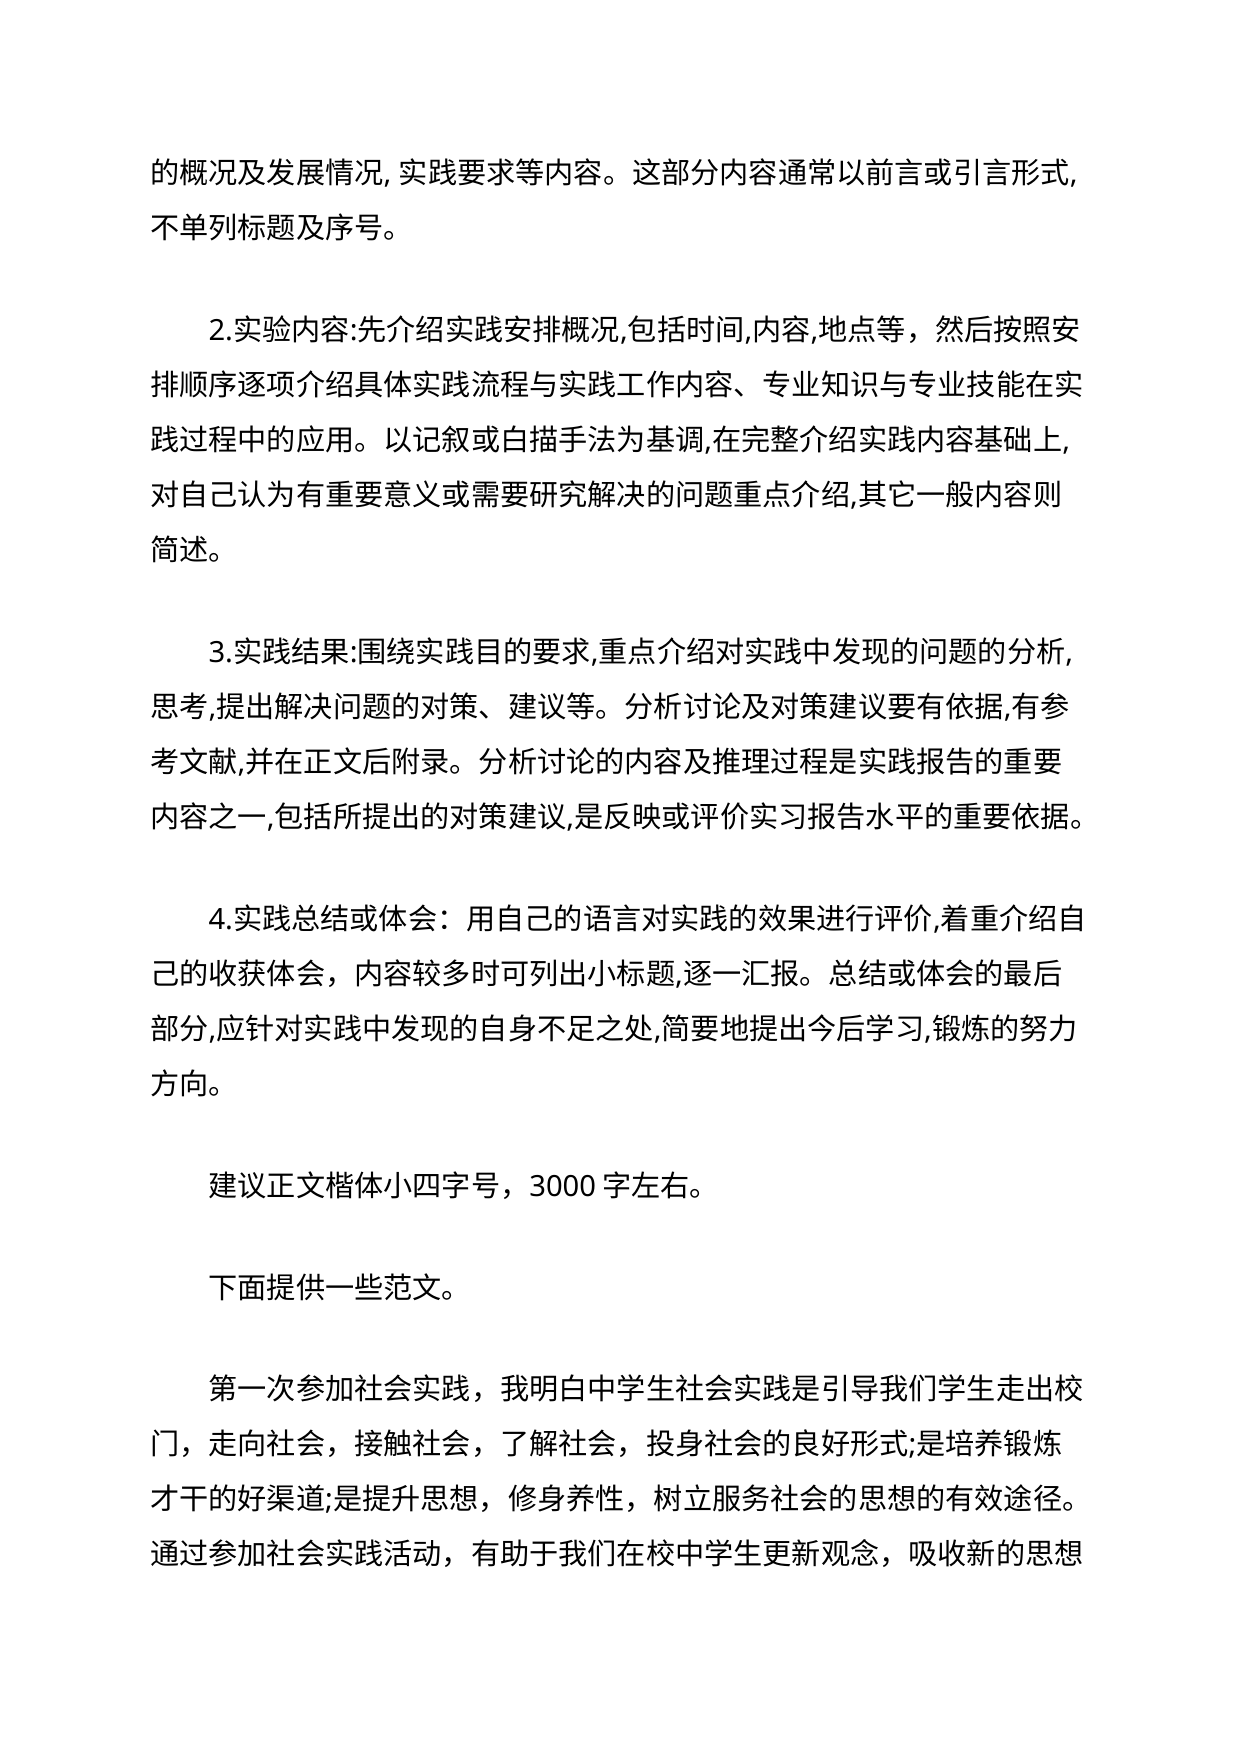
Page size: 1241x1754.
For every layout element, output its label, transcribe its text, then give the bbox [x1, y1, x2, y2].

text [150, 1366, 1090, 1573]
text 4.实践总结或体会：用自己的语言对实践的效果进行评价,着重介绍自己的收获体会，内容较多时可列出小标题,逐一汇报。总结或体会的最后部分,应针对实践中发现的自身不足之处,简要地提出今后学习,锻炼的努力方向。 [150, 895, 1090, 1103]
text 建议正文楷体小四字号，3000字左右。 [150, 1162, 1090, 1204]
text 2.实验内容:先介绍实践安排概况,包括时间,内容,地点等，然后按照安排顺序逐项介绍具体实践流程与实践工作内容、专业知识与专业技能在实践过程中的应用。以记叙或白描手法为基调,在完整介绍实践内容基础上,对自己认为有重要意义或需要研究解决的问题重点介绍,其它一般内容则简述。 [150, 307, 1090, 569]
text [150, 150, 1090, 247]
text 下面提供一些范文。 [150, 1264, 1090, 1306]
text 3.实践结果:围绕实践目的要求,重点介绍对实践中发现的问题的分析,思考,提出解决问题的对策、建议等。分析讨论及对策建议要有依据,有参考文献,并在正文后附录。分析讨论的内容及推理过程是实践报告的重要内容之一,包括所提出的对策建议,是反映或评价实习报告水平的重要依据。 [150, 628, 1090, 836]
